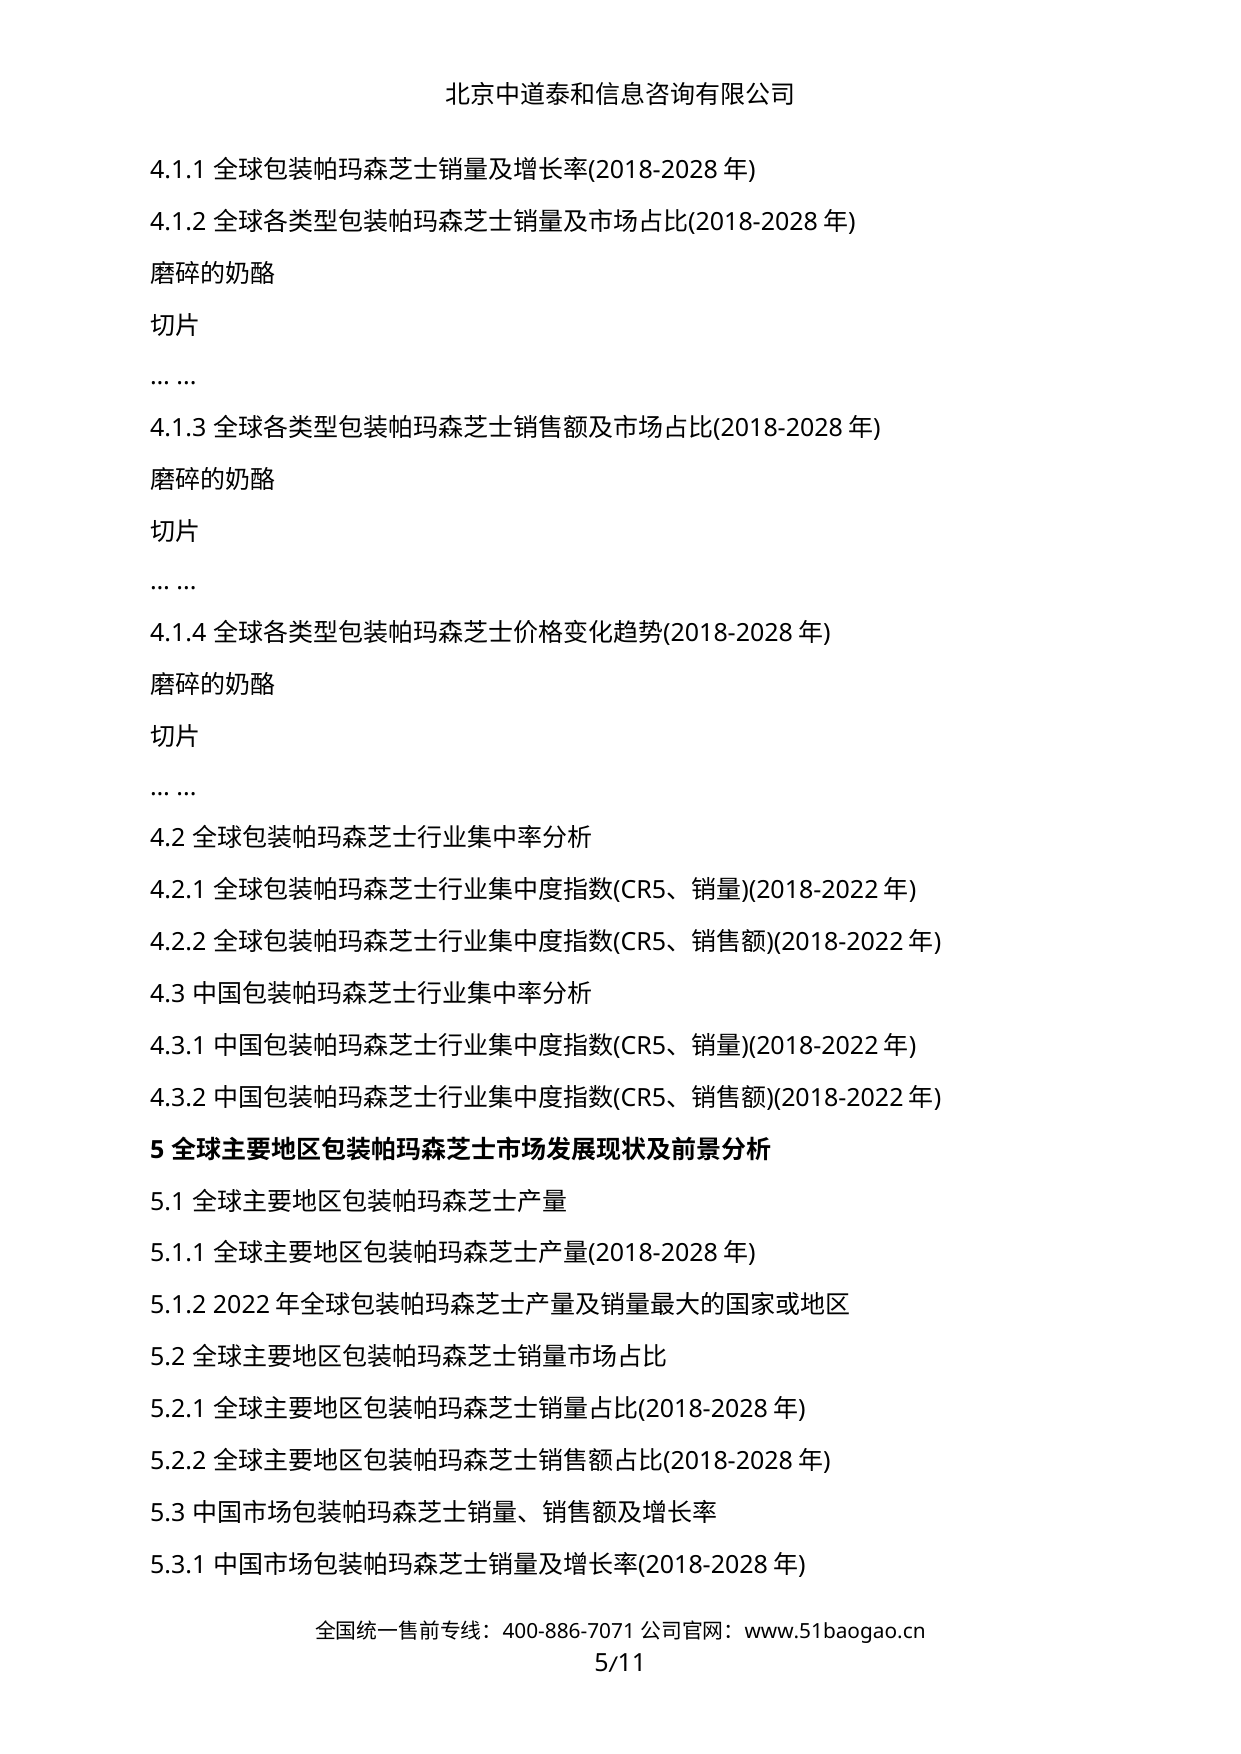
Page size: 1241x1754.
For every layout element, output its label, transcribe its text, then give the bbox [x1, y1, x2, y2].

text 磨碎的奶酪 [150, 459, 1090, 495]
text 4.1.1 全球包装帕玛森芝士销量及增长率(2018-2028年) [150, 150, 1090, 186]
text 4.1.3 全球各类型包装帕玛森芝士销售额及市场占比(2018-2028年) [150, 407, 1090, 443]
text 5.1.1 全球主要地区包装帕玛森芝士产量(2018-2028年) [150, 1233, 1090, 1269]
text 5 全球主要地区包装帕玛森芝士市场发展现状及前景分析 [150, 1129, 1090, 1165]
text 5.1 全球主要地区包装帕玛森芝士产量 [150, 1181, 1090, 1217]
text 4.3.2 中国包装帕玛森芝士行业集中度指数(CR5、销售额)(2018-2022年) [150, 1077, 1090, 1113]
text … ... [150, 768, 1090, 802]
text 5.2.1 全球主要地区包装帕玛森芝士销量占比(2018-2028年) [150, 1388, 1090, 1425]
text 切片 [150, 716, 1090, 752]
text 4.1.4 全球各类型包装帕玛森芝士价格变化趋势(2018-2028年) [150, 612, 1090, 649]
text … ... [150, 563, 1090, 597]
text 4.2 全球包装帕玛森芝士行业集中率分析 [150, 818, 1090, 854]
text 4.1.2 全球各类型包装帕玛森芝士销量及市场占比(2018-2028年) [150, 202, 1090, 238]
text 切片 [150, 511, 1090, 547]
text 4.2.2 全球包装帕玛森芝士行业集中度指数(CR5、销售额)(2018-2022年) [150, 922, 1090, 958]
text 磨碎的奶酪 [150, 664, 1090, 701]
text 4.3.1 中国包装帕玛森芝士行业集中度指数(CR5、销量)(2018-2022年) [150, 1025, 1090, 1062]
text 4.2.1 全球包装帕玛森芝士行业集中度指数(CR5、销量)(2018-2022年) [150, 870, 1090, 906]
text 5.3 中国市场包装帕玛森芝士销量、销售额及增长率 [150, 1492, 1090, 1528]
text 5.1.2 2022年全球包装帕玛森芝士产量及销量最大的国家或地区 [150, 1285, 1090, 1321]
text 切片 [150, 306, 1090, 342]
text 5.3.1 中国市场包装帕玛森芝士销量及增长率(2018-2028年) [150, 1544, 1090, 1580]
text 4.3 中国包装帕玛森芝士行业集中率分析 [150, 973, 1090, 1010]
text 磨碎的奶酪 [150, 254, 1090, 290]
text 5.2.2 全球主要地区包装帕玛森芝士销售额占比(2018-2028年) [150, 1440, 1090, 1477]
text … ... [150, 357, 1090, 392]
text 5.2 全球主要地区包装帕玛森芝士销量市场占比 [150, 1337, 1090, 1373]
